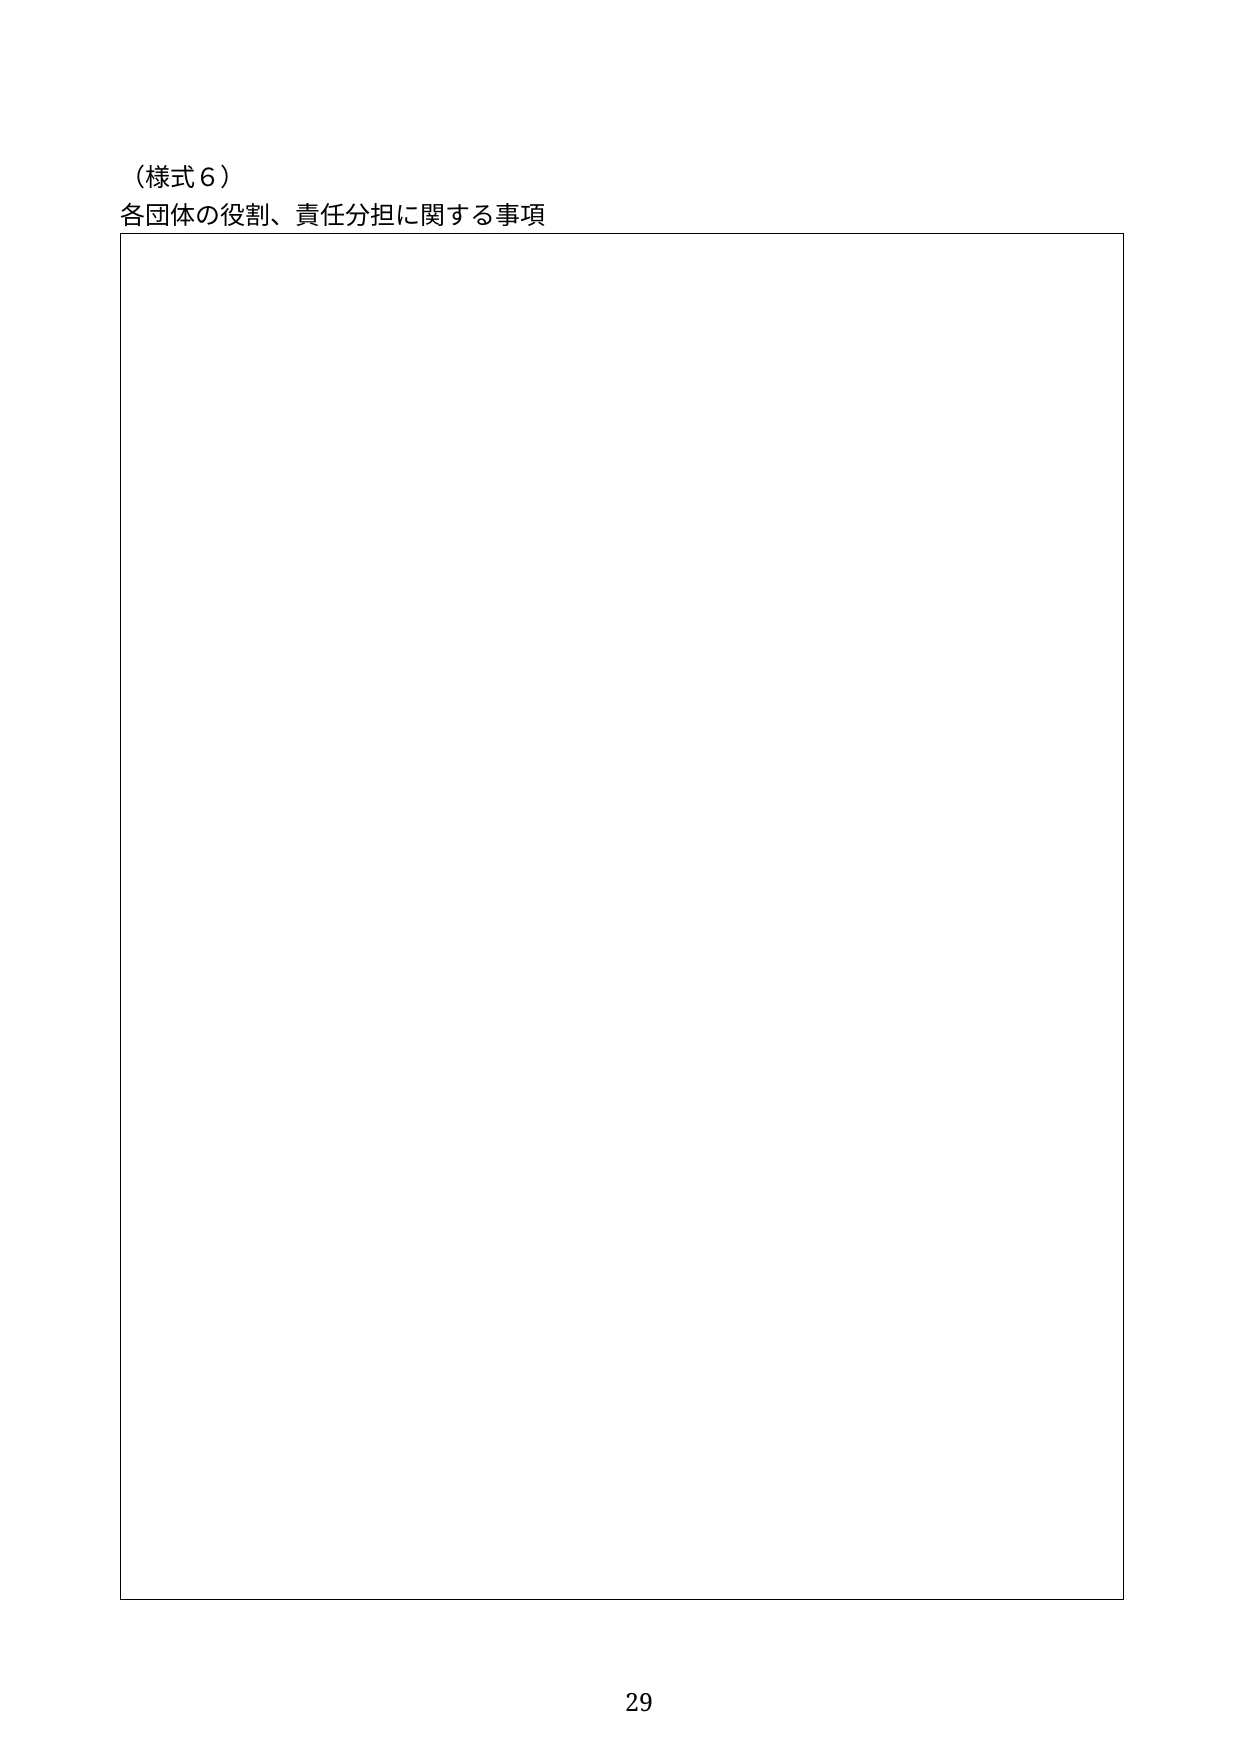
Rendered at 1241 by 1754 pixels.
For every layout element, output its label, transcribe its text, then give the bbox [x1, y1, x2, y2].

text （様式６） [120, 157, 1120, 194]
text 各団体の役割、責任分担に関する事項 [120, 194, 1120, 232]
table_header [121, 234, 1123, 1598]
